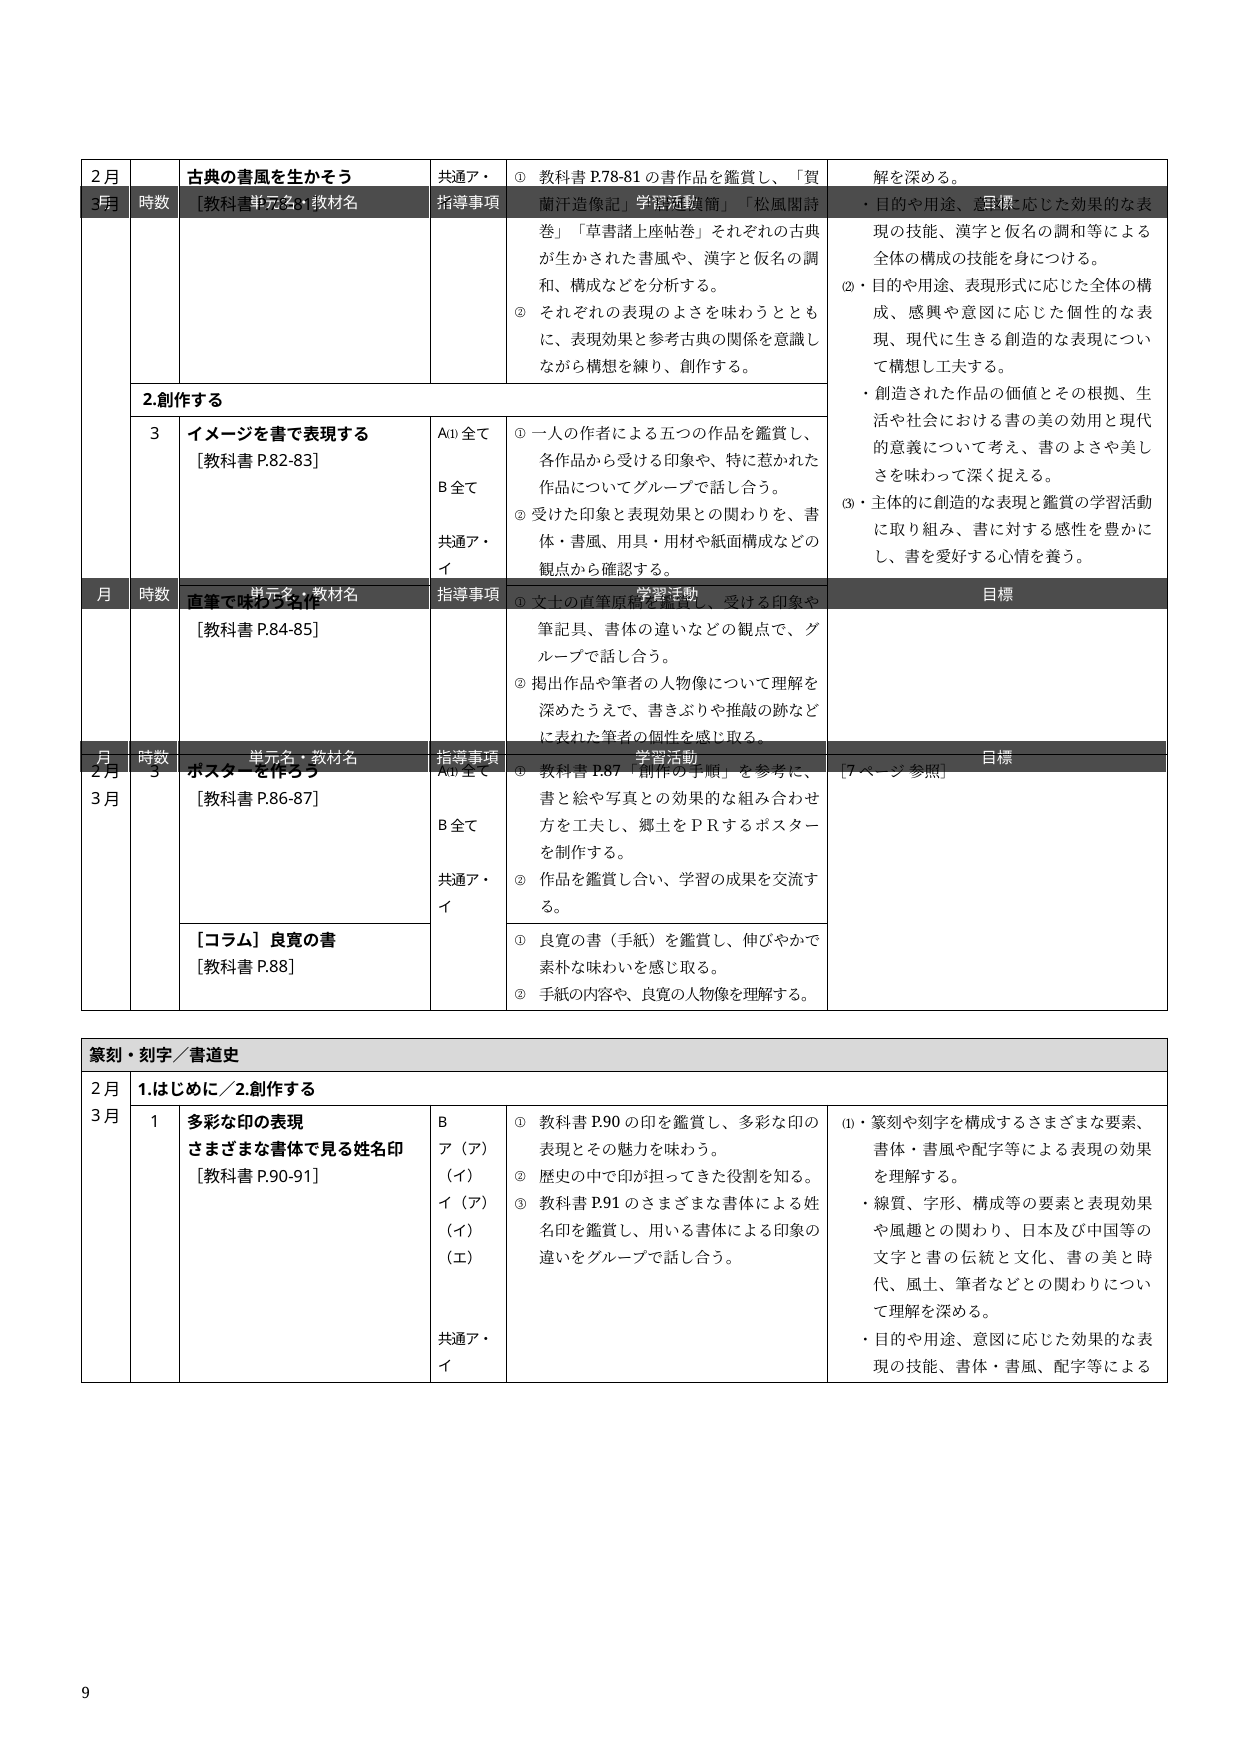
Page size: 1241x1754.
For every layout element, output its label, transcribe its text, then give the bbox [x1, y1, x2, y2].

table_cell 1.はじめに／2.創作する [131, 1072, 1167, 1104]
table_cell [431, 160, 506, 382]
table_cell 教科書P.78-81の書作品を鑑賞し、「賀蘭汗造像記」「居延漢簡」「松風閣詩巻」「草書諸上座帖巻」それぞれの古典が生かされた書風や、漢字と仮名の調和、構成などを分析する。 それぞれの表現のよさを味わうとともに、表現効果と参考古典の関係を意識しながら構想を練り、創作する。 [507, 160, 827, 382]
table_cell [828, 160, 1167, 753]
table_cell ［コラム］良寛の書 ［教科書P.88］ [180, 924, 430, 1010]
table_cell 1 [131, 1106, 179, 1382]
table_cell ① 一人の作者による五つの作品を鑑賞し、各作品から受ける印象や、特に惹かれた作品についてグループで話し合う。 ② 受けた印象と表現効果との関わりを、書体・書風、用具・用材や紙面構成などの観点から確認する。 [507, 417, 827, 585]
table_cell 多彩な印の表現 さまざまな書体で見る姓名印 ［教科書P.90-91］ [180, 1106, 430, 1382]
table_cell 2.創作する [131, 384, 827, 416]
table_cell ［7ページ 参照］ [828, 755, 1167, 1010]
table_cell 2月 3月 [82, 755, 130, 1010]
table_cell 2月 3月 [82, 1072, 130, 1382]
table_cell A⑴ 全て B全て 共通ア・イ [431, 755, 506, 1010]
table_cell 良寛の書（手紙）を鑑賞し、伸びやかで素朴な味わいを感じ取る。 手紙の内容や、良寛の人物像を理解する。 [507, 924, 827, 1010]
table_cell 直筆で味わう名作 ［教科書P.84-85］ [180, 586, 430, 753]
table_cell 4 [131, 160, 179, 382]
table_header 篆刻・刻字／書道史 [82, 1039, 1167, 1071]
table_cell イメージを書で表現する ［教科書P.82-83］ [180, 417, 430, 585]
table_cell ポスターを作ろう ［教科書P.86-87］ [180, 755, 430, 922]
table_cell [828, 1106, 1167, 1382]
table_cell A⑴ 全て B全て 共通ア・イ [431, 417, 506, 753]
table_cell B ア（ア）（イ） イ（ア）（イ）（エ） 共通ア・イ [431, 1106, 506, 1382]
table_cell 3 [131, 417, 179, 753]
table_cell 古典の書風を生かそう ［教科書P.78-81］ [180, 160, 430, 382]
table_cell 教科書P.90の印を鑑賞し、多彩な印の表現とその魅力を味わう。 歴史の中で印が担ってきた役割を知る。 教科書P.91のさまざまな書体による姓名印を鑑賞し、用いる書体による印象の違いをグループで話し合う。 [507, 1106, 827, 1382]
table_cell ① 文士の直筆原稿を鑑賞し、受ける印象や筆記具、書体の違いなどの観点で、グループで話し合う。 ② 掲出作品や筆者の人物像について理解を深めたうえで、書きぶりや推敲の跡などに表れた筆者の個性を感じ取る。 [507, 586, 827, 753]
table_cell 教科書P.87「創作の手順」を参考に、書と絵や写真との効果的な組み合わせ方を工夫し、郷土をＰＲするポスターを制作する。 作品を鑑賞し合い、学習の成果を交流する。 [507, 755, 827, 922]
table_cell 2月 3月 [82, 160, 130, 753]
table_cell 3 [131, 755, 179, 1010]
